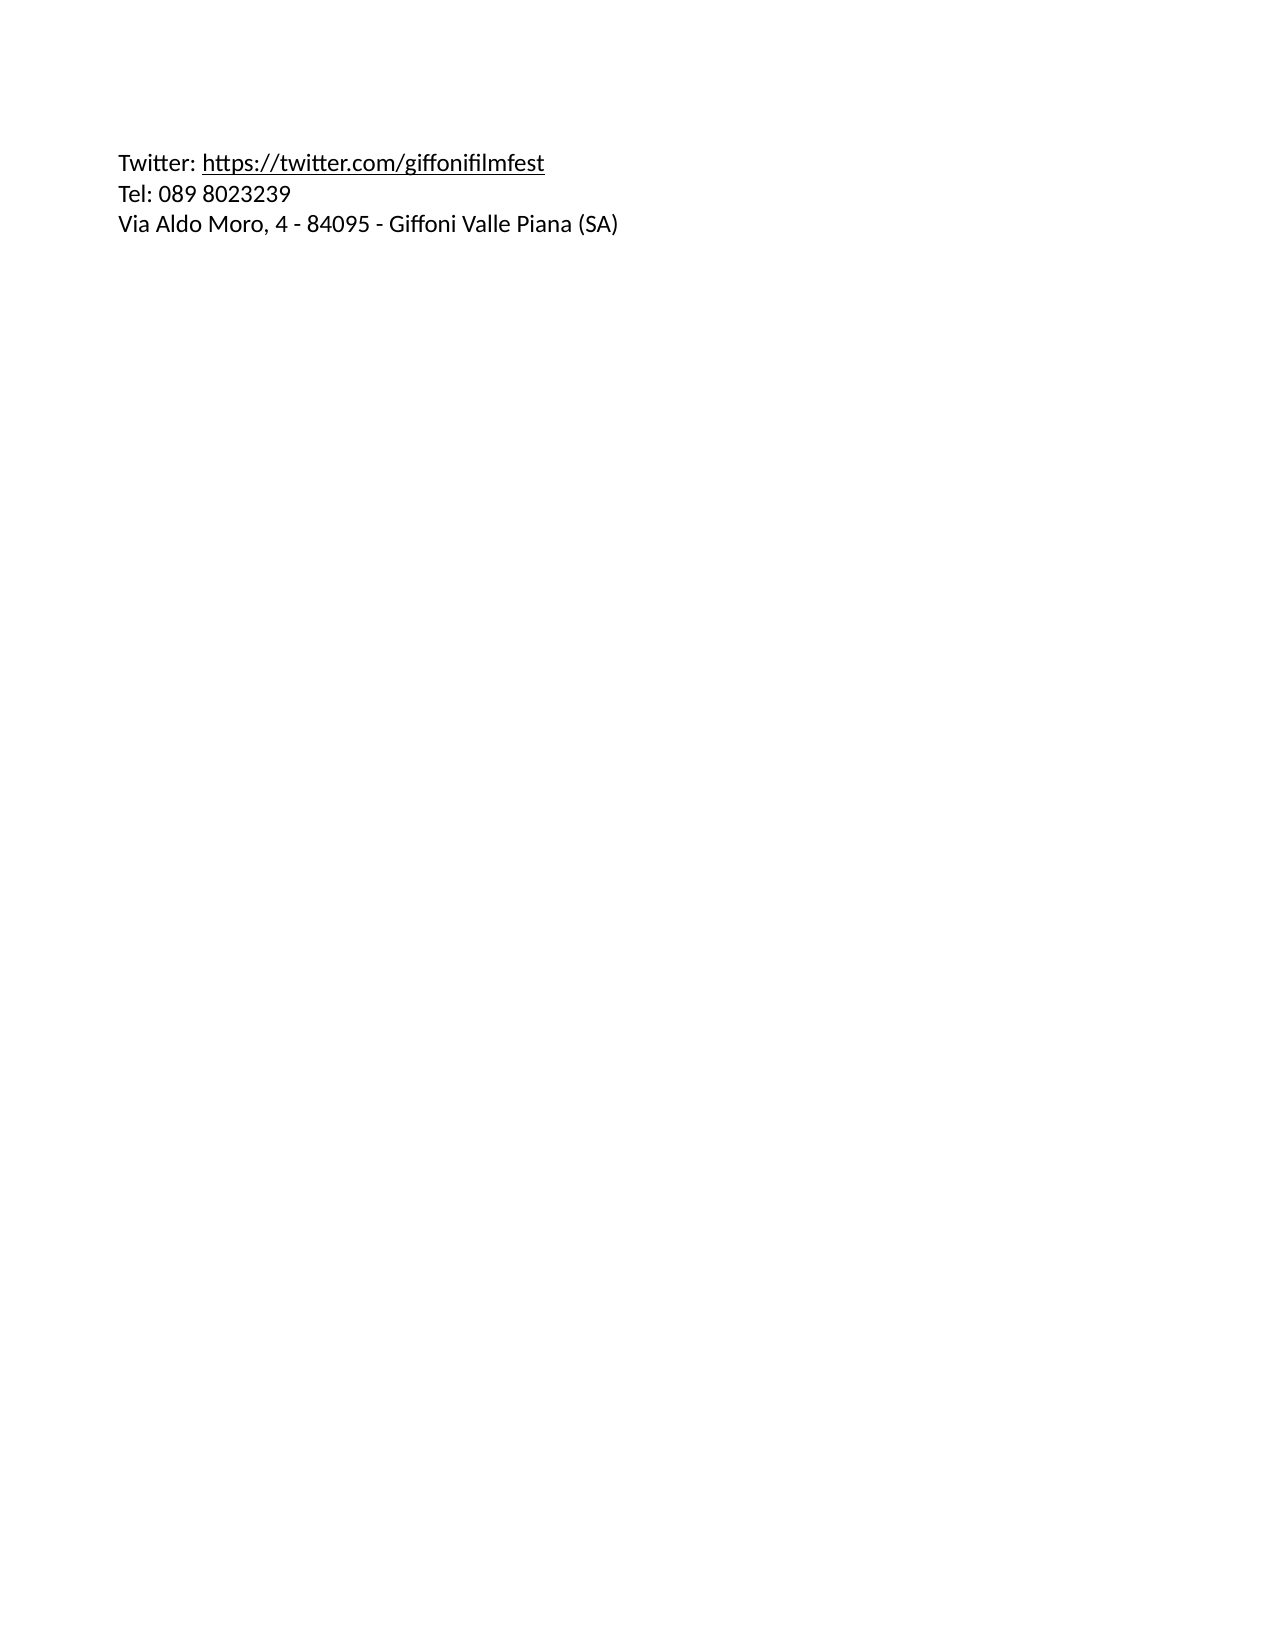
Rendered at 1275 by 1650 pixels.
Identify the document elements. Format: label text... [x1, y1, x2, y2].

text Via Aldo Moro, 4 - 84095 - Giffoni Valle Piana (SA) [118, 209, 1157, 239]
text Twitter: https://twitter.com/giffonifilmfest [118, 148, 1157, 178]
text Tel: 089 8023239 [118, 178, 1157, 209]
